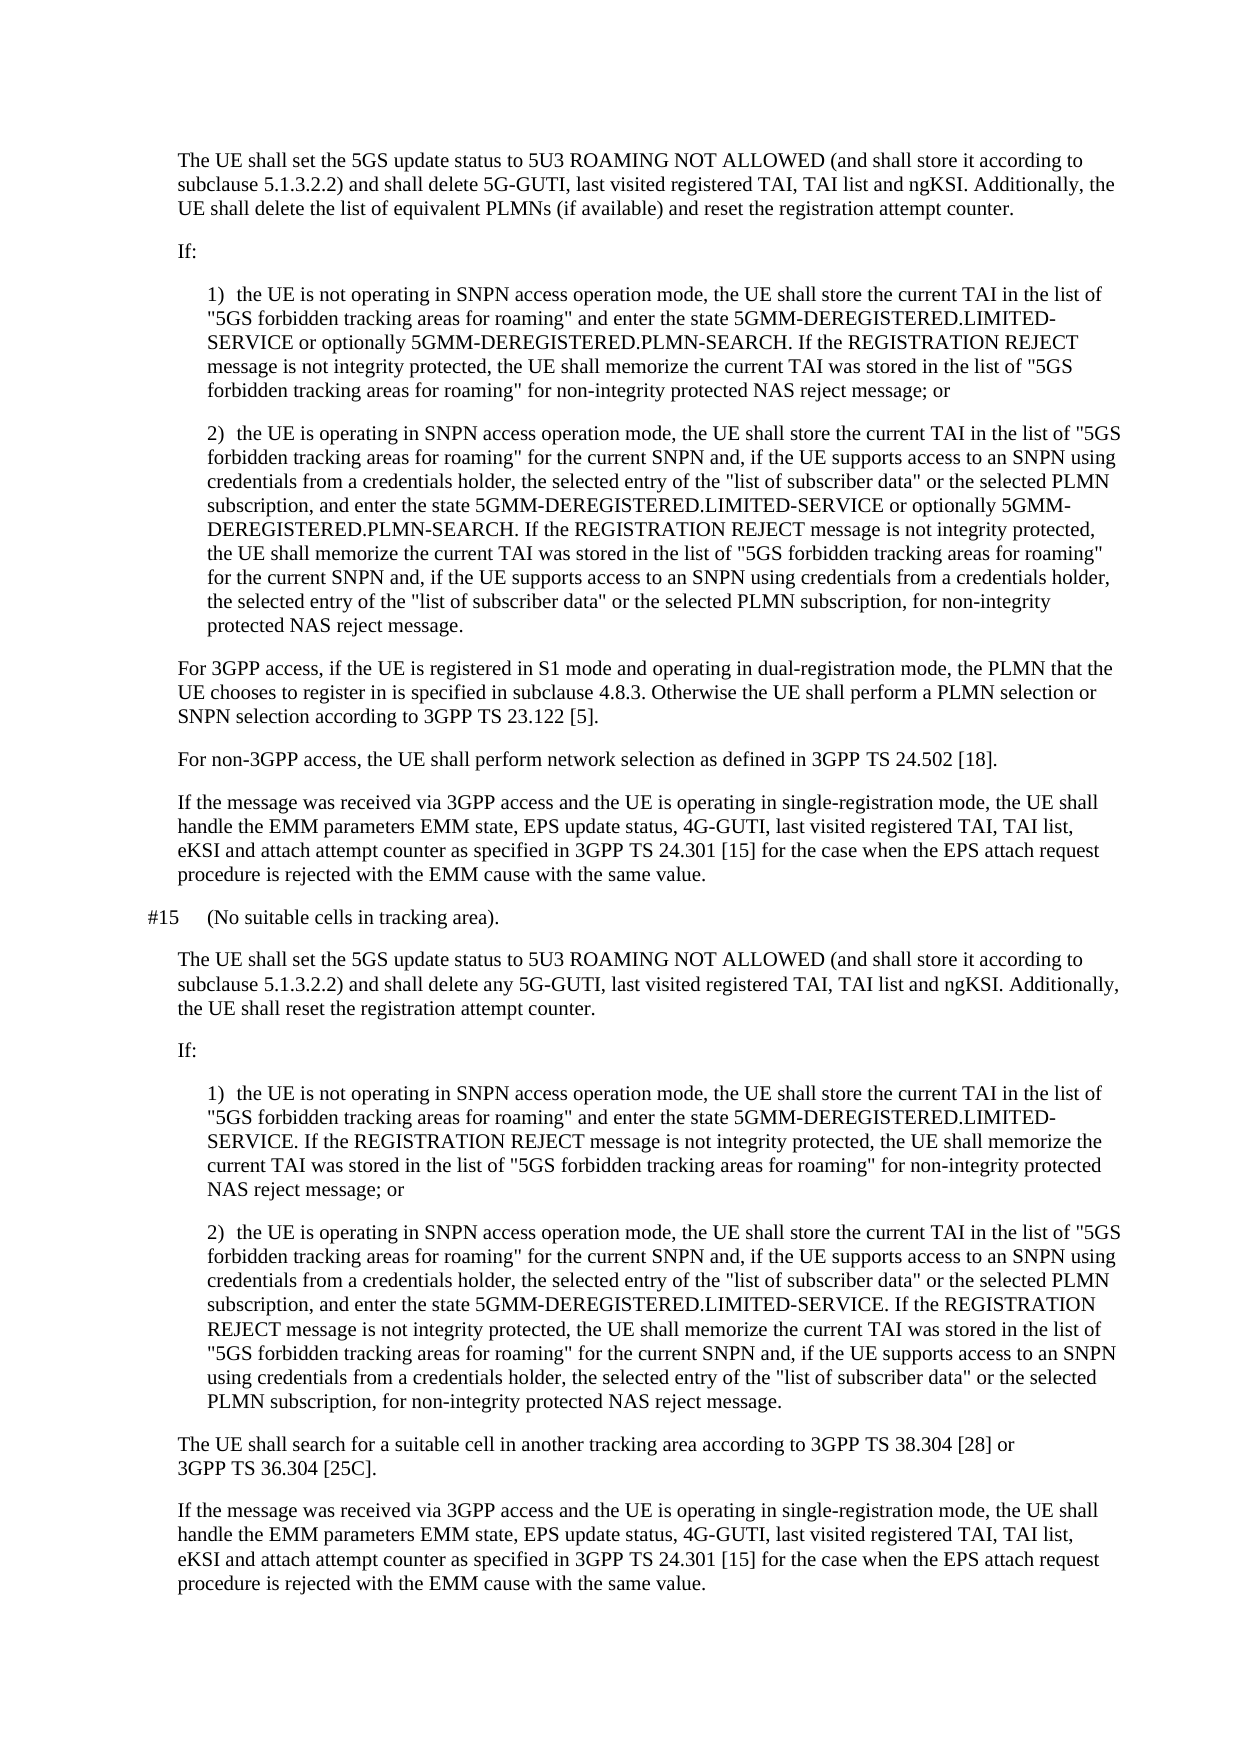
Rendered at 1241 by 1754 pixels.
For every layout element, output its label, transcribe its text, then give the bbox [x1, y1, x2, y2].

text If the message was received via 3GPP access and the UE is operating in single-registration mode, the UE shall handle the EMM parameters EMM state, EPS update status, 4G-GUTI, last visited registered TAI, TAI list, eKSI and attach attempt counter as specified in 3GPP TS 24.301 [15] for the case when the EPS attach request procedure is rejected with the EMM cause with the same value. [148, 1498, 1122, 1594]
text 2) the UE is operating in SNPN access operation mode, the UE shall store the current TAI in the list of "5GS forbidden tracking areas for roaming" for the current SNPN and, if the UE supports access to an SNPN using credentials from a credentials holder, the selected entry of the "list of subscriber data" or the selected PLMN subscription, and enter the state 5GMM-DEREGISTERED.LIMITED-SERVICE. If the REGISTRATION REJECT message is not integrity protected, the UE shall memorize the current TAI was stored in the list of "5GS forbidden tracking areas for roaming" for the current SNPN and, if the UE supports access to an SNPN using credentials from a credentials holder, the selected entry of the "list of subscriber data" or the selected PLMN subscription, for non-integrity protected NAS reject message. [207, 1220, 1122, 1413]
text #15 (No suitable cells in tracking area). [148, 904, 1122, 929]
text 1) the UE is not operating in SNPN access operation mode, the UE shall store the current TAI in the list of "5GS forbidden tracking areas for roaming" and enter the state 5GMM-DEREGISTERED.LIMITED-SERVICE. If the REGISTRATION REJECT message is not integrity protected, the UE shall memorize the current TAI was stored in the list of "5GS forbidden tracking areas for roaming" for non-integrity protected NAS reject message; or [207, 1081, 1122, 1201]
text 1) the UE is not operating in SNPN access operation mode, the UE shall store the current TAI in the list of "5GS forbidden tracking areas for roaming" and enter the state 5GMM-DEREGISTERED.LIMITED-SERVICE or optionally 5GMM-DEREGISTERED.PLMN-SEARCH. If the REGISTRATION REJECT message is not integrity protected, the UE shall memorize the current TAI was stored in the list of "5GS forbidden tracking areas for roaming" for non-integrity protected NAS reject message; or [207, 281, 1122, 402]
text The UE shall set the 5GS update status to 5U3 ROAMING NOT ALLOWED (and shall store it according to subclause 5.1.3.2.2) and shall delete 5G-GUTI, last visited registered TAI, TAI list and ngKSI. Additionally, the UE shall delete the list of equivalent PLMNs (if available) and reset the registration attempt counter. [148, 148, 1122, 220]
text If: [148, 1038, 1122, 1062]
text For 3GPP access, if the UE is registered in S1 mode and operating in dual-registration mode, the PLMN that the UE chooses to register in is specified in subclause 4.8.3. Otherwise the UE shall perform a PLMN selection or SNPN selection according to 3GPP TS 23.122 [5]. [148, 656, 1122, 728]
text The UE shall set the 5GS update status to 5U3 ROAMING NOT ALLOWED (and shall store it according to subclause 5.1.3.2.2) and shall delete any 5G-GUTI, last visited registered TAI, TAI list and ngKSI. Additionally, the UE shall reset the registration attempt counter. [148, 947, 1122, 1019]
text 2) the UE is operating in SNPN access operation mode, the UE shall store the current TAI in the list of "5GS forbidden tracking areas for roaming" for the current SNPN and, if the UE supports access to an SNPN using credentials from a credentials holder, the selected entry of the "list of subscriber data" or the selected PLMN subscription, and enter the state 5GMM-DEREGISTERED.LIMITED-SERVICE or optionally 5GMM-DEREGISTERED.PLMN-SEARCH. If the REGISTRATION REJECT message is not integrity protected, the UE shall memorize the current TAI was stored in the list of "5GS forbidden tracking areas for roaming" for the current SNPN and, if the UE supports access to an SNPN using credentials from a credentials holder, the selected entry of the "list of subscriber data" or the selected PLMN subscription, for non-integrity protected NAS reject message. [207, 421, 1122, 637]
text If: [148, 239, 1122, 263]
text The UE shall search for a suitable cell in another tracking area according to 3GPP TS 38.304 [28] or 3GPP TS 36.304 [25C]. [148, 1431, 1122, 1479]
text If the message was received via 3GPP access and the UE is operating in single-registration mode, the UE shall handle the EMM parameters EMM state, EPS update status, 4G-GUTI, last visited registered TAI, TAI list, eKSI and attach attempt counter as specified in 3GPP TS 24.301 [15] for the case when the EPS attach request procedure is rejected with the EMM cause with the same value. [148, 789, 1122, 886]
text For non-3GPP access, the UE shall perform network selection as defined in 3GPP TS 24.502 [18]. [148, 747, 1122, 771]
